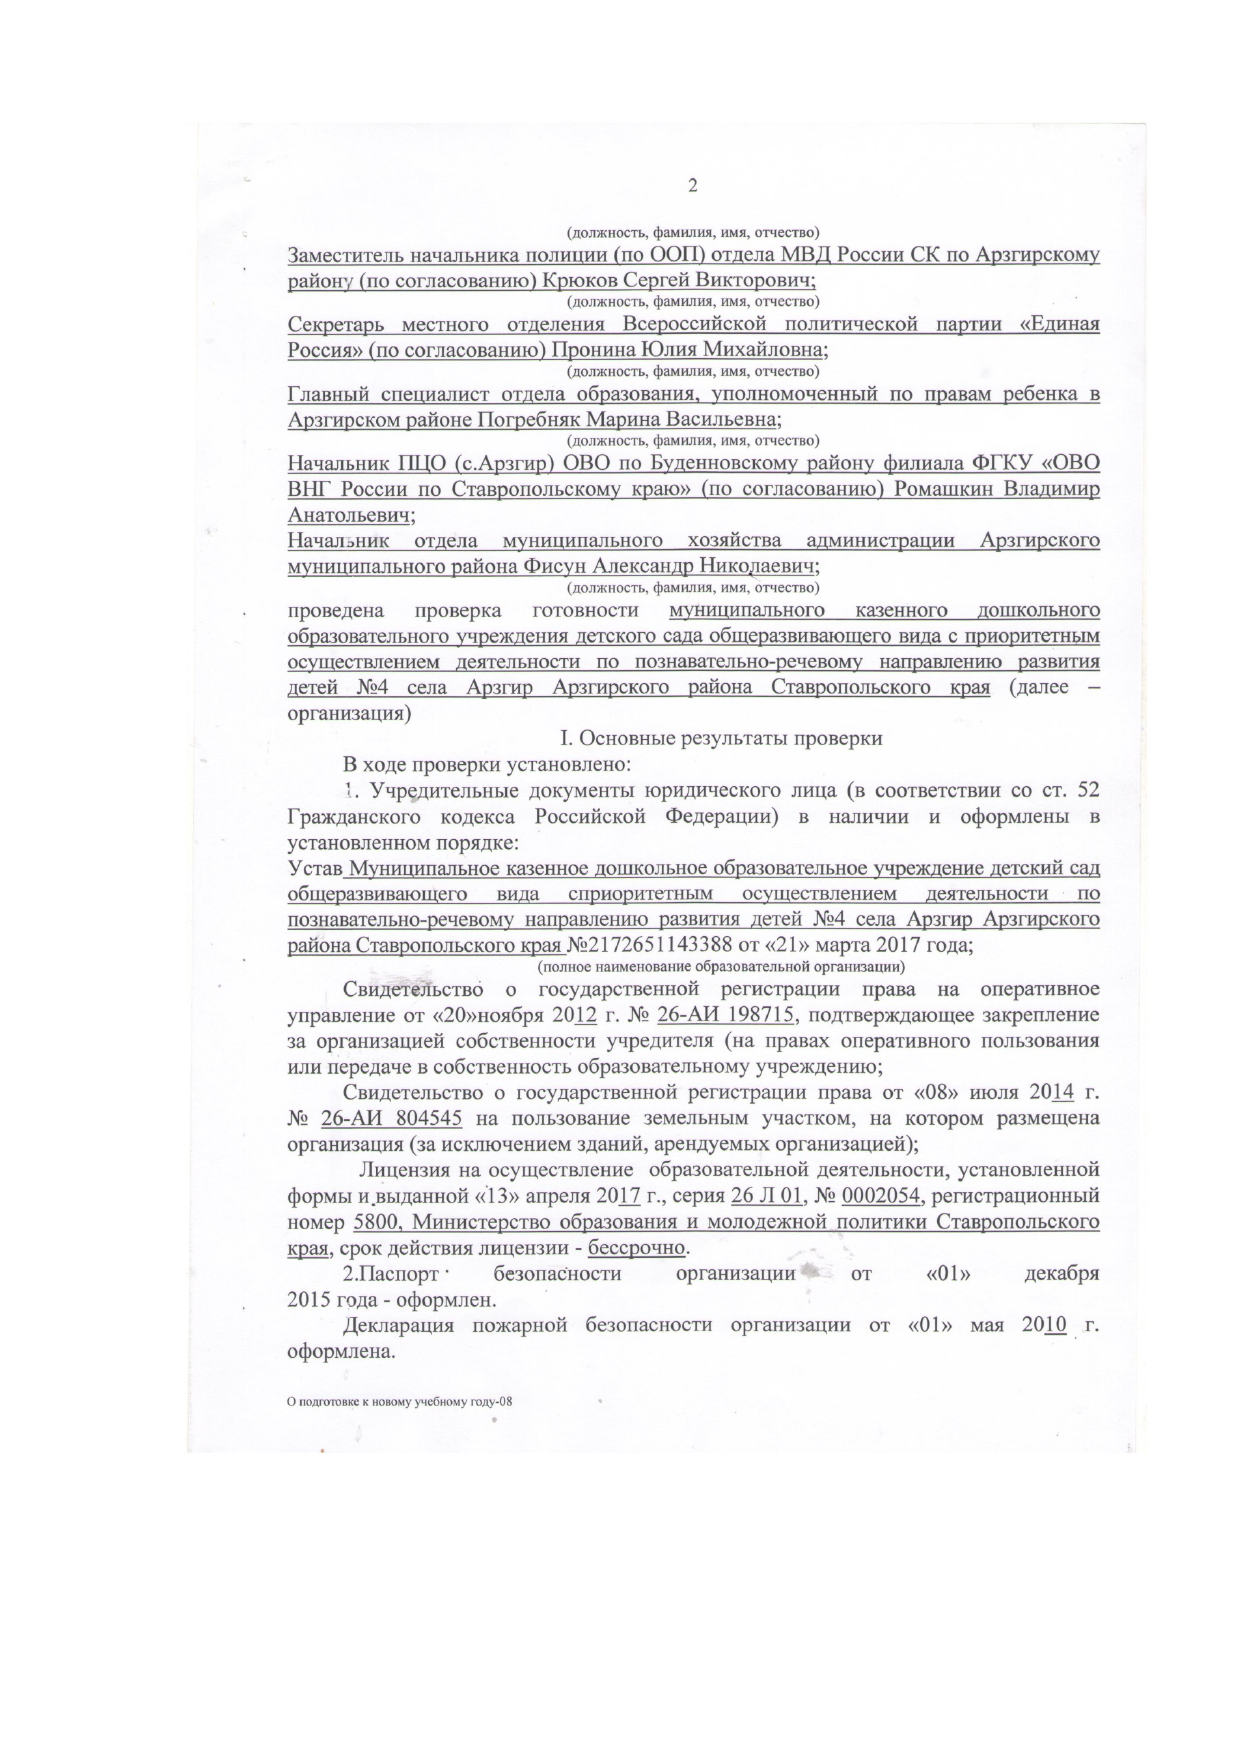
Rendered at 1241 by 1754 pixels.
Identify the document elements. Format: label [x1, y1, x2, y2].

picture [177, 118, 1152, 1457]
